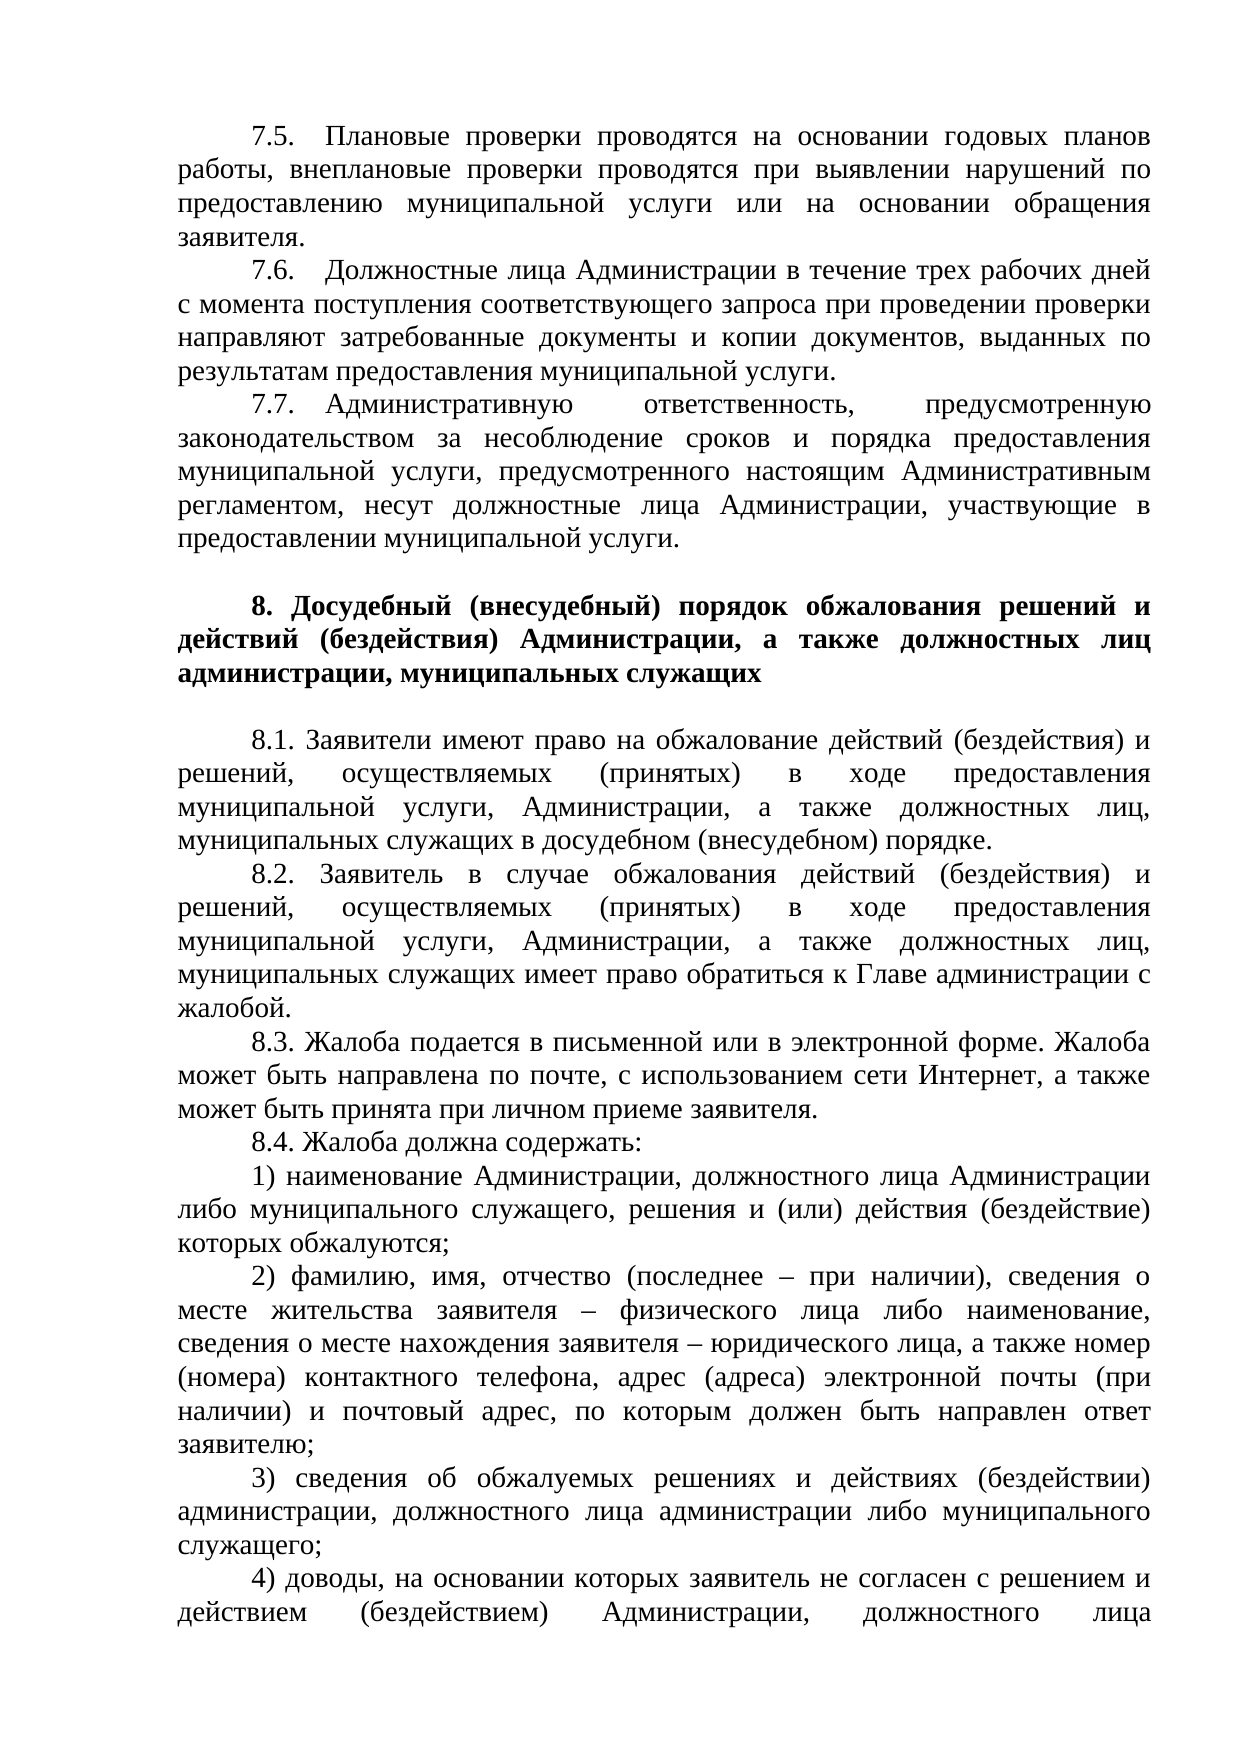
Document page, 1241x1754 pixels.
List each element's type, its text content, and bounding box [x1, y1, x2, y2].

text 7.7. Административную ответственность, предусмотренную законодательством за несоблюдение сроков и порядка предоставления муниципальной услуги, предусмотренного настоящим Административным регламентом, несут должностные лица Администрации, участвующие в предоставлении муниципальной услуги. [177, 386, 1152, 554]
text 8.1. Заявители имеют право на обжалование действий (бездействия) и решений, осуществляемых (принятых) в ходе предоставления муниципальной услуги, Администрации, а также должностных лиц, муниципальных служащих в досудебном (внесудебном) порядке. [177, 722, 1152, 856]
text 8.2. Заявитель в случае обжалования действий (бездействия) и решений, осуществляемых (принятых) в ходе предоставления муниципальной услуги, Администрации, а также должностных лиц, муниципальных служащих имеет право обратиться к Главе администрации с жалобой. [177, 856, 1152, 1024]
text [177, 1560, 1152, 1627]
text 1) наименование Администрации, должностного лица Администрации либо муниципального служащего, решения и (или) действия (бездействие) которых обжалуются; [177, 1158, 1152, 1258]
text 8.3. Жалоба подается в письменной или в электронной форме. Жалоба может быть направлена по почте, с использованием сети Интернет, а также может быть принята при личном приеме заявителя. [177, 1024, 1152, 1124]
text 7.6. Должностные лица Администрации в течение трех рабочих дней с момента поступления соответствующего запроса при проведении проверки направляют затребованные документы и копии документов, выданных по результатам предоставления муниципальной услуги. [177, 252, 1152, 386]
text 2) фамилию, имя, отчество (последнее – при наличии), сведения о месте жительства заявителя – физического лица либо наименование, сведения о месте нахождения заявителя – юридического лица, а также номер (номера) контактного телефона, адрес (адреса) электронной почты (при наличии) и почтовый адрес, по которым должен быть направлен ответ заявителю; [177, 1258, 1152, 1460]
text 7.5. Плановые проверки проводятся на основании годовых планов работы, внеплановые проверки проводятся при выявлении нарушений по предоставлению муниципальной услуги или на основании обращения заявителя. [177, 118, 1152, 252]
text 8. Досудебный (внесудебный) порядок обжалования решений и действий (бездействия) Администрации, а также должностных лиц администрации, муниципальных служащих [177, 588, 1152, 688]
text 3) сведения об обжалуемых решениях и действиях (бездействии) администрации, должностного лица администрации либо муниципального служащего; [177, 1460, 1152, 1560]
text 8.4. Жалоба должна содержать: [177, 1124, 1152, 1158]
